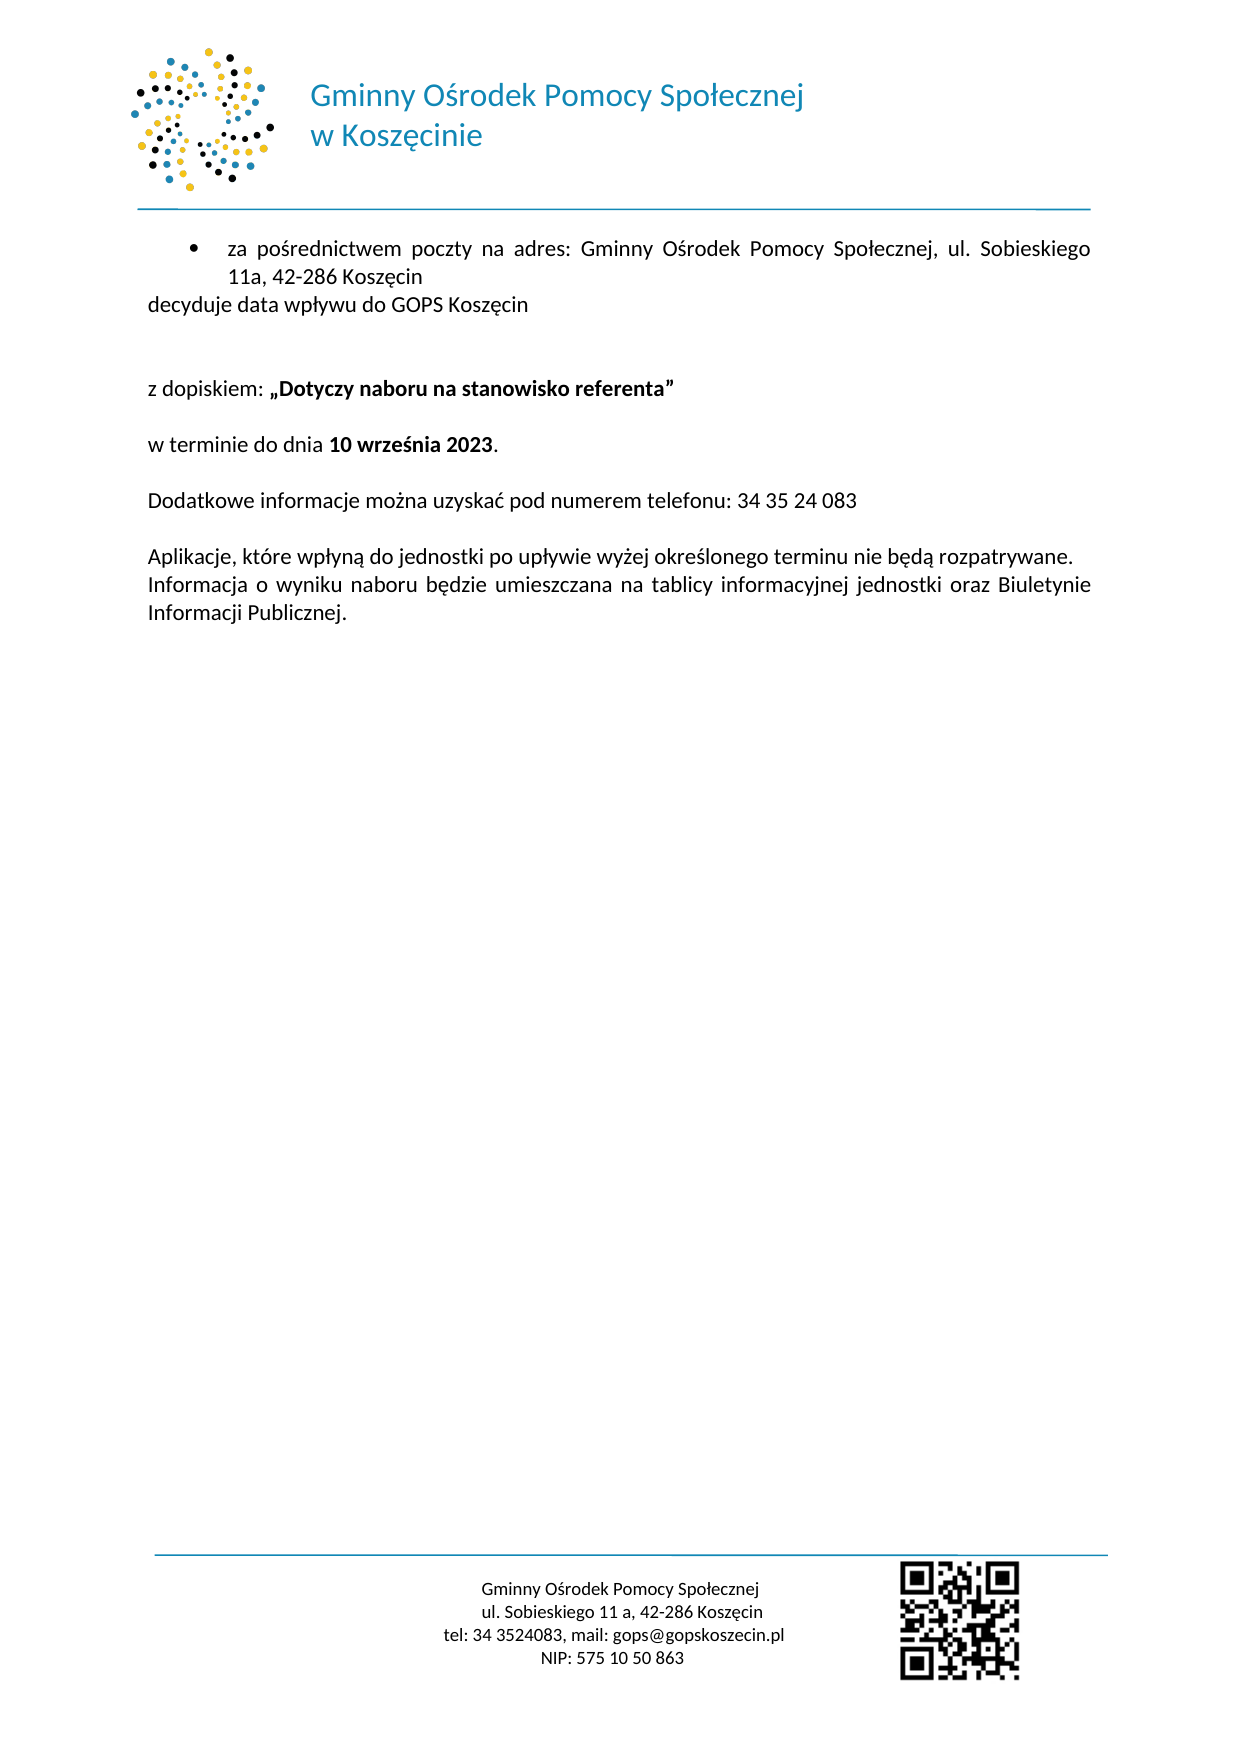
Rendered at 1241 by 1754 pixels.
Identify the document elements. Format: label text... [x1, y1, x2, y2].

text z dopiskiem: „Dotyczy naboru na stanowisko referenta” [148, 374, 1093, 402]
list za pośrednictwem poczty na adres: Gminny Ośrodek Pomocy Społecznej, ul. Sobieskiego 11a, 42-286 Koszęcin [190, 234, 1093, 290]
picture [128, 45, 277, 197]
text Informacja o wyniku naboru będzie umieszczana na tablicy informacyjnej jednostki oraz Biuletynie Informacji Publicznej. [148, 570, 1093, 626]
text w terminie do dnia 10 września 2023. [148, 430, 1093, 458]
text Dodatkowe informacje można uzyskać pod numerem telefonu: 34 35 24 083 [148, 486, 1093, 514]
text Aplikacje, które wpłyną do jednostki po upływie wyżej określonego terminu nie będą rozpatrywane. [148, 542, 1093, 570]
picture [896, 1557, 1024, 1685]
text decyduje data wpływu do GOPS Koszęcin [148, 290, 1093, 318]
